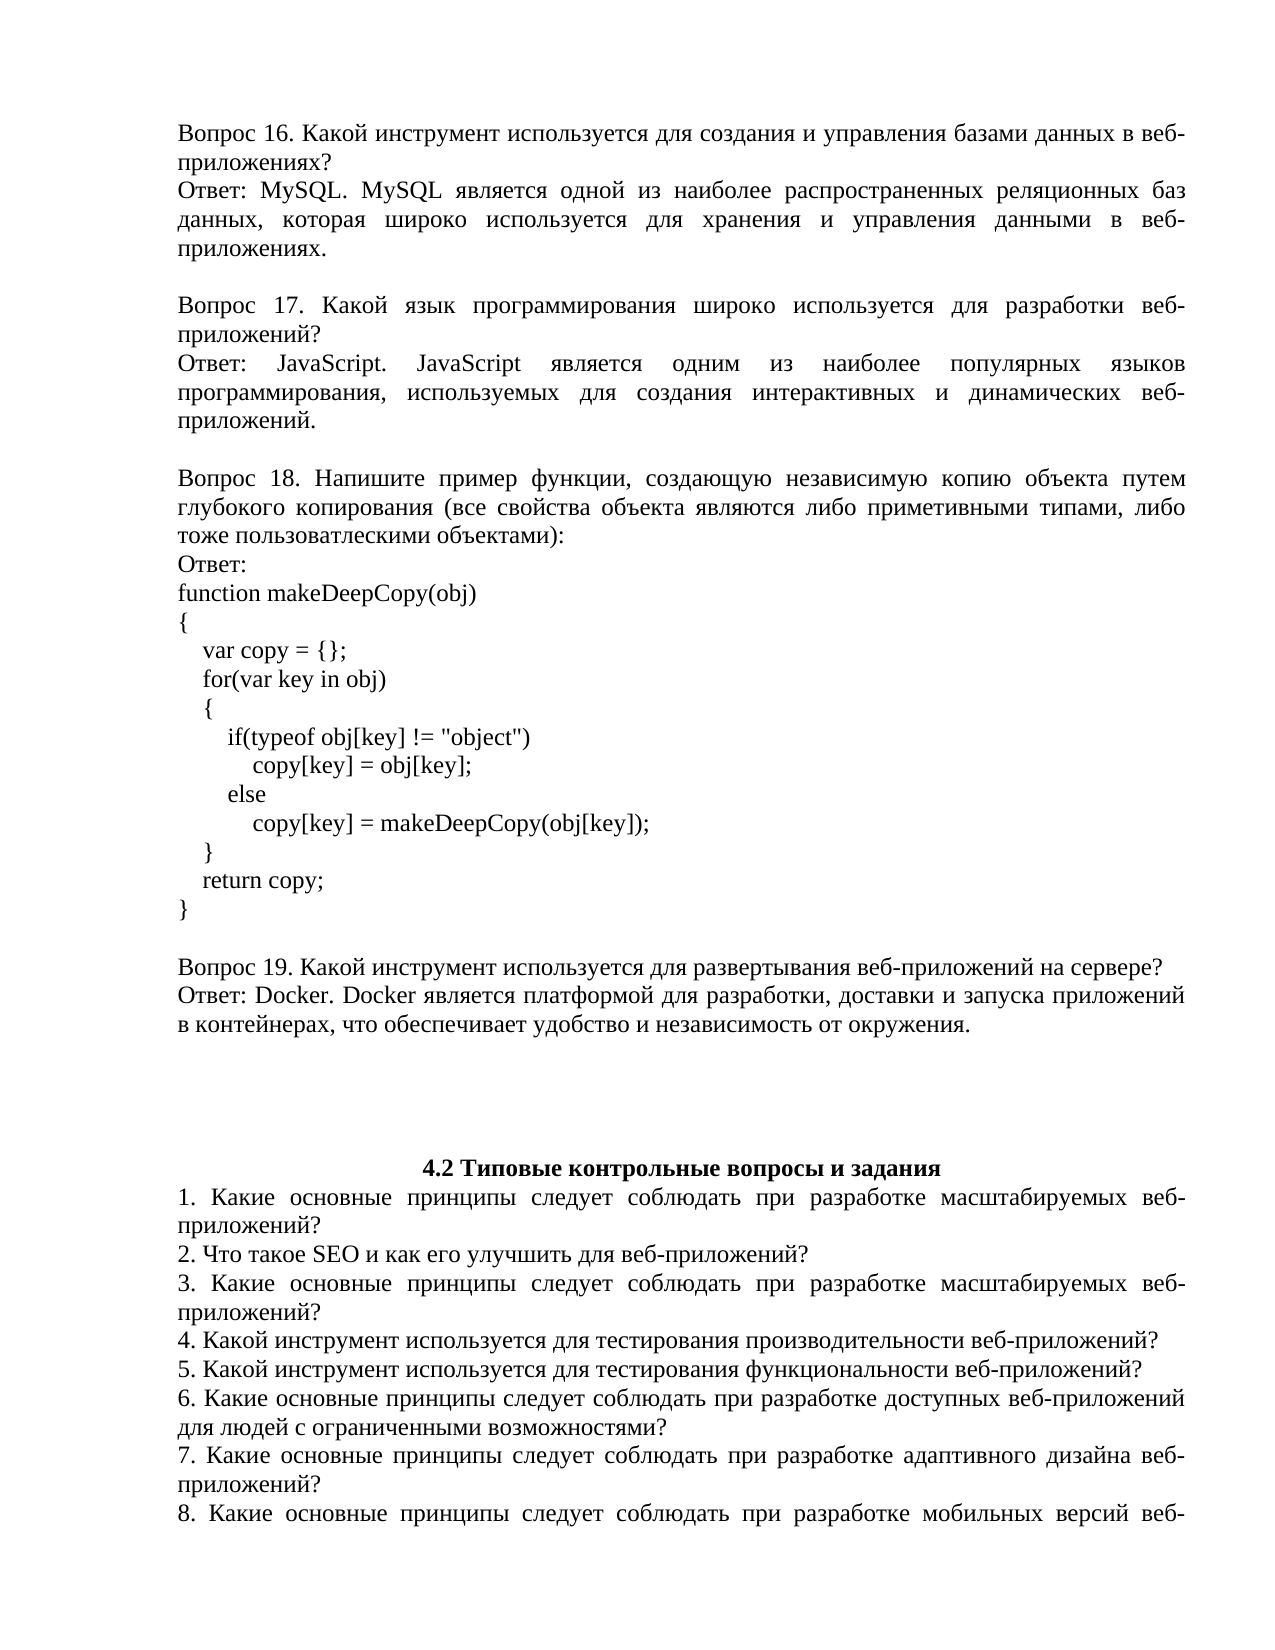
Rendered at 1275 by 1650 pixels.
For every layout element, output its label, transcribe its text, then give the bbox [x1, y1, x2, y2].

text else [177, 779, 1186, 808]
text var copy = {}; [177, 636, 1186, 664]
text } [177, 837, 1186, 866]
text 3. Какие основные принципы следует соблюдать при разработке масштабируемых веб-приложений? [177, 1268, 1186, 1326]
text Вопрос 18. Напишите пример функции, создающую независимую копию объекта путем глубокого копирования (все свойства объекта являются либо приметивными типами, либо тоже пользоватлескими объектами): [177, 463, 1186, 549]
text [177, 1498, 1186, 1527]
text { [177, 607, 1186, 636]
text 6. Какие основные принципы следует соблюдать при разработке доступных веб-приложений для людей с ограниченными возможностями? [177, 1383, 1186, 1441]
text 2. Что такое SEO и как его улучшить для веб-приложений? [177, 1239, 1186, 1268]
text if(typeof obj[key] != "object") [177, 722, 1186, 751]
text Вопрос 17. Какой язык программирования широко используется для разработки веб-приложений? [177, 291, 1186, 348]
text Вопрос 19. Какой инструмент используется для развертывания веб-приложений на сервере? [177, 952, 1186, 981]
text Ответ: [177, 549, 1186, 578]
text return copy; [177, 866, 1186, 894]
text Ответ: JavaScript. JavaScript является одним из наиболее популярных языков программирования, используемых для создания интерактивных и динамических веб-приложений. [177, 348, 1186, 434]
text copy[key] = makeDeepCopy(obj[key]); [177, 808, 1186, 837]
text 4. Какой инструмент используется для тестирования производительности веб-приложений? [177, 1326, 1186, 1354]
text Ответ: MySQL. MySQL является одной из наиболее распространенных реляционных баз данных, которая широко используется для хранения и управления данными в веб-приложениях. [177, 176, 1186, 262]
text Вопрос 16. Какой инструмент используется для создания и управления базами данных в веб-приложениях? [177, 118, 1186, 176]
text for(var key in obj) [177, 664, 1186, 693]
text function makeDeepCopy(obj) [177, 578, 1186, 607]
text 1. Какие основные принципы следует соблюдать при разработке масштабируемых веб-приложений? [177, 1182, 1186, 1239]
text copy[key] = obj[key]; [177, 751, 1186, 779]
text Ответ: Docker. Docker является платформой для разработки, доставки и запуска приложений в контейнерах, что обеспечивает удобство и независимость от окружения. [177, 981, 1186, 1038]
text } [177, 894, 1186, 923]
text { [177, 693, 1186, 722]
text 7. Какие основные принципы следует соблюдать при разработке адаптивного дизайна веб-приложений? [177, 1441, 1186, 1498]
text 4.2 Типовые контрольные вопросы и задания [177, 1153, 1186, 1182]
text 5. Какой инструмент используется для тестирования функциональности веб-приложений? [177, 1354, 1186, 1383]
